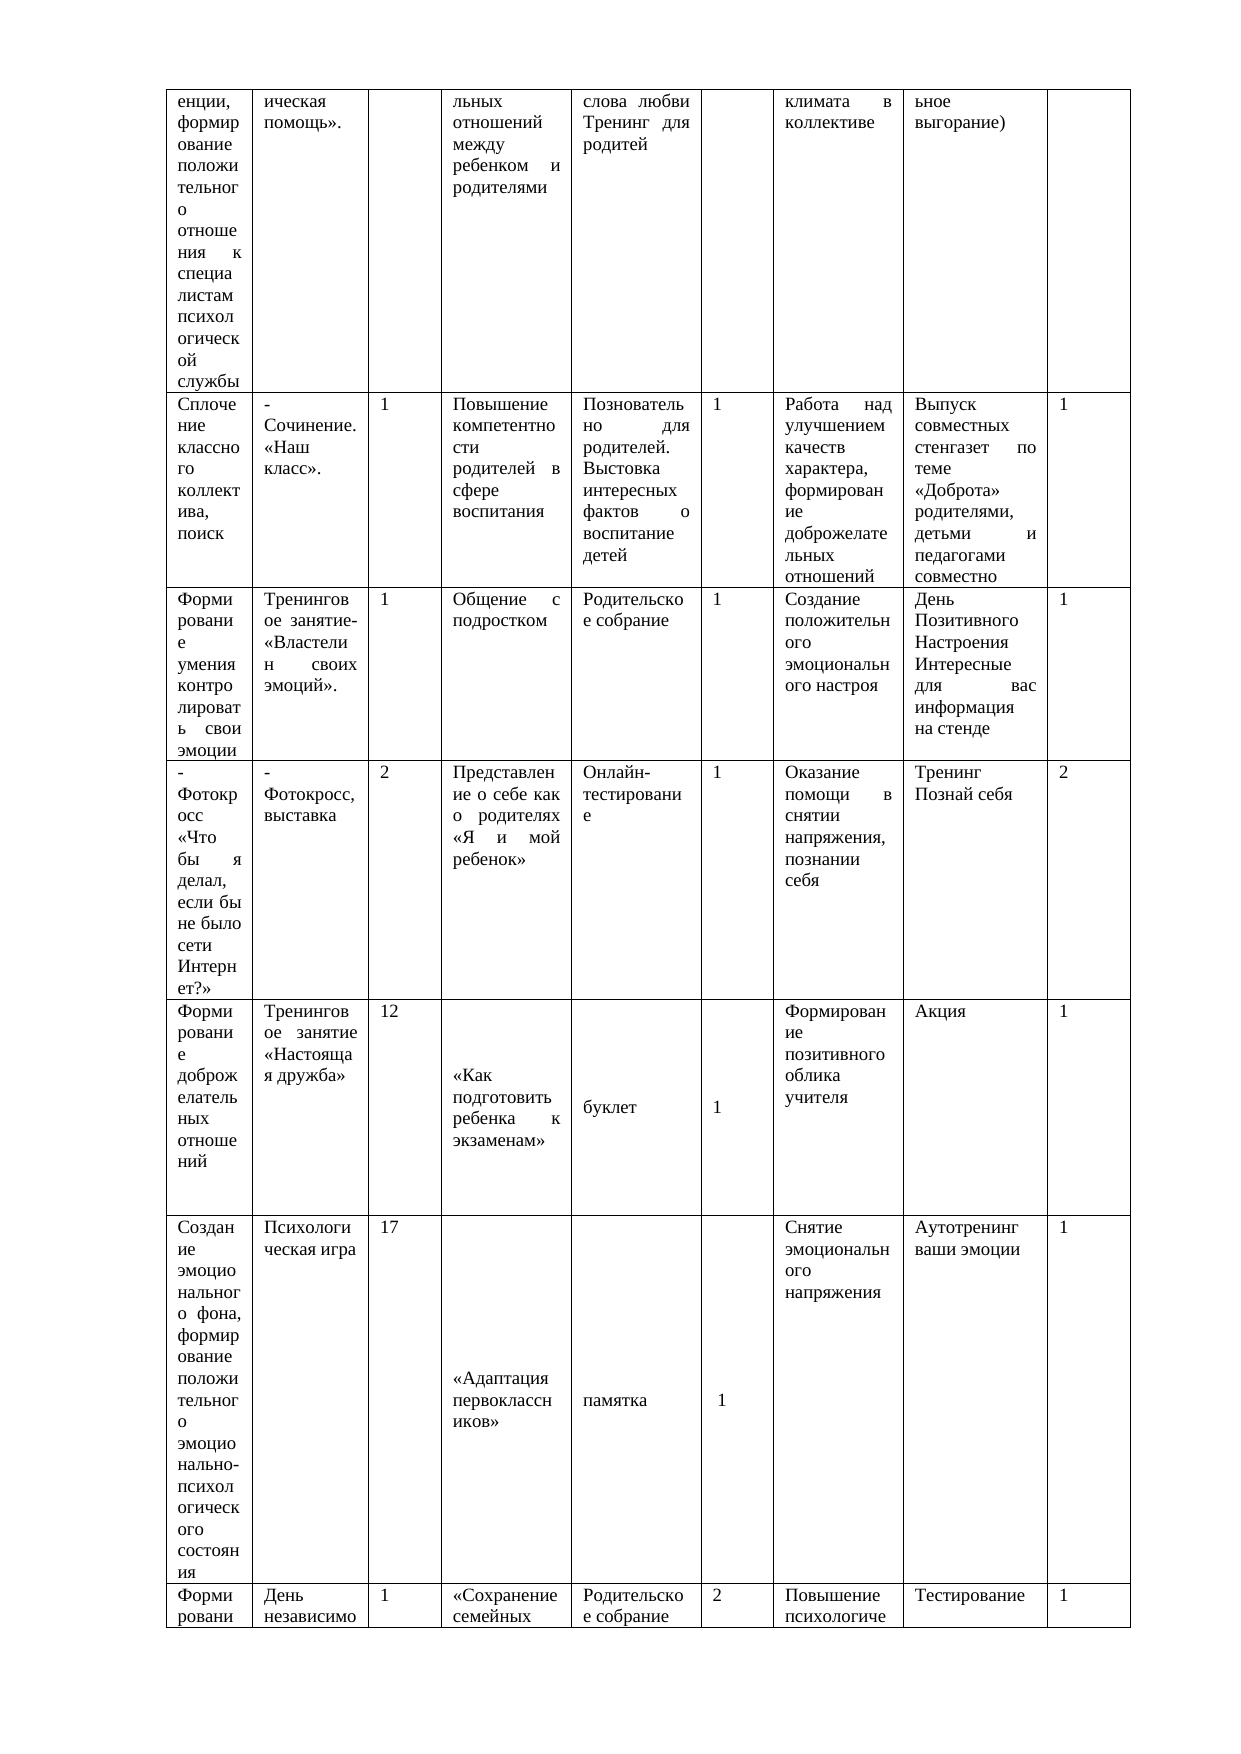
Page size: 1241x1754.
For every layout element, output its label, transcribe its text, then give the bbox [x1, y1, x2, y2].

table_cell «Адаптация первоклассников» [442, 1216, 571, 1582]
table_cell 17 [369, 1216, 441, 1582]
table_cell Сплочение классного коллектива, поиск [167, 393, 252, 587]
table_cell 2 [1048, 761, 1130, 998]
table_cell 3 [369, 90, 441, 392]
table_cell 1 [1048, 90, 1130, 392]
table_cell Формирование позитивного облика учителя [774, 1000, 903, 1215]
table_cell буклет [572, 1000, 701, 1215]
table_cell Снятие эмоционального напряжения [774, 1216, 903, 1582]
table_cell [167, 90, 252, 392]
table_cell 1 [369, 1584, 441, 1627]
table_cell Акция [904, 1000, 1047, 1215]
table_cell Тренинговое занятие «Настоящая дружба» [253, 1000, 368, 1215]
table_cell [167, 1584, 252, 1627]
table_cell - Фотокросс «Что бы я делал, если бы не было сети Интернет?» [167, 761, 252, 998]
table_cell 1 [1048, 393, 1130, 587]
table_cell Онлайн-тестирование [572, 761, 701, 998]
table_cell 1 [1048, 1000, 1130, 1215]
table_cell Выпуск совместных стенгазет по теме «Доброта» родителями, детьми и педагогами совместно [904, 393, 1047, 587]
table_cell «Как подготовить ребенка к экзаменам» [442, 1000, 571, 1215]
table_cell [904, 90, 1047, 392]
table_cell Формирование доброжелательных отношений [167, 1000, 252, 1215]
table_cell Психологическая игра [253, 1216, 368, 1582]
table_cell Оказание помощи в снятии напряжения, познании себя [774, 761, 903, 998]
table_cell памятка [572, 1216, 701, 1582]
table_cell - Сочинение. «Наш класс». [253, 393, 368, 587]
table_cell 1 [702, 90, 773, 392]
table_cell Позновательно для родителей. Выстовка интересных фактов о воспитание детей [572, 393, 701, 587]
table_cell Работа над улучшением качеств характера, формирование доброжелательных отношений [774, 393, 903, 587]
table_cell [774, 90, 903, 392]
table_cell 1 [702, 1216, 773, 1582]
table_cell 1 [369, 588, 441, 760]
table_cell День Позитивного Настроения Интересные для вас информация на стенде [904, 588, 1047, 760]
table_cell 12 [369, 1000, 441, 1215]
table_cell 1 [702, 1000, 773, 1215]
table_cell 1 [1048, 588, 1130, 760]
table_cell Тренинговое занятие- «Властелин своих эмоций». [253, 588, 368, 760]
table_cell 1 [702, 393, 773, 587]
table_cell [774, 1584, 903, 1627]
table_cell 2 [369, 761, 441, 998]
table_cell 1 [369, 393, 441, 587]
table_cell Представление о себе как о родителях «Я и мой ребенок» [442, 761, 571, 998]
table_cell 2 [702, 1584, 773, 1627]
table_cell Формирование умения контролировать свои эмоции [167, 588, 252, 760]
table_cell - Фотокросс, выставка [253, 761, 368, 998]
table_cell Аутотренинг ваши эмоции [904, 1216, 1047, 1582]
table_cell Тренинг Познай себя [904, 761, 1047, 998]
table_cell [253, 90, 368, 392]
table_cell Создание положительного эмоционального настроя [774, 588, 903, 760]
table_cell Тестирование [904, 1584, 1047, 1627]
table_cell 1 [702, 761, 773, 998]
table_cell 1 [702, 588, 773, 760]
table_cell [442, 90, 571, 392]
table_cell 1 [1048, 1584, 1130, 1627]
table_cell Создание эмоционального фона, формирование положительного эмоционально-психологического состояния [167, 1216, 252, 1582]
table_cell 1 [1048, 1216, 1130, 1582]
table_cell Повышение компетентности родителей в сфере воспитания [442, 393, 571, 587]
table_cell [253, 1584, 368, 1627]
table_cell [572, 1584, 701, 1627]
table_cell Общение с подростком [442, 588, 571, 760]
table_cell Родительское собрание [572, 588, 701, 760]
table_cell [442, 1584, 571, 1627]
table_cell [572, 90, 701, 392]
